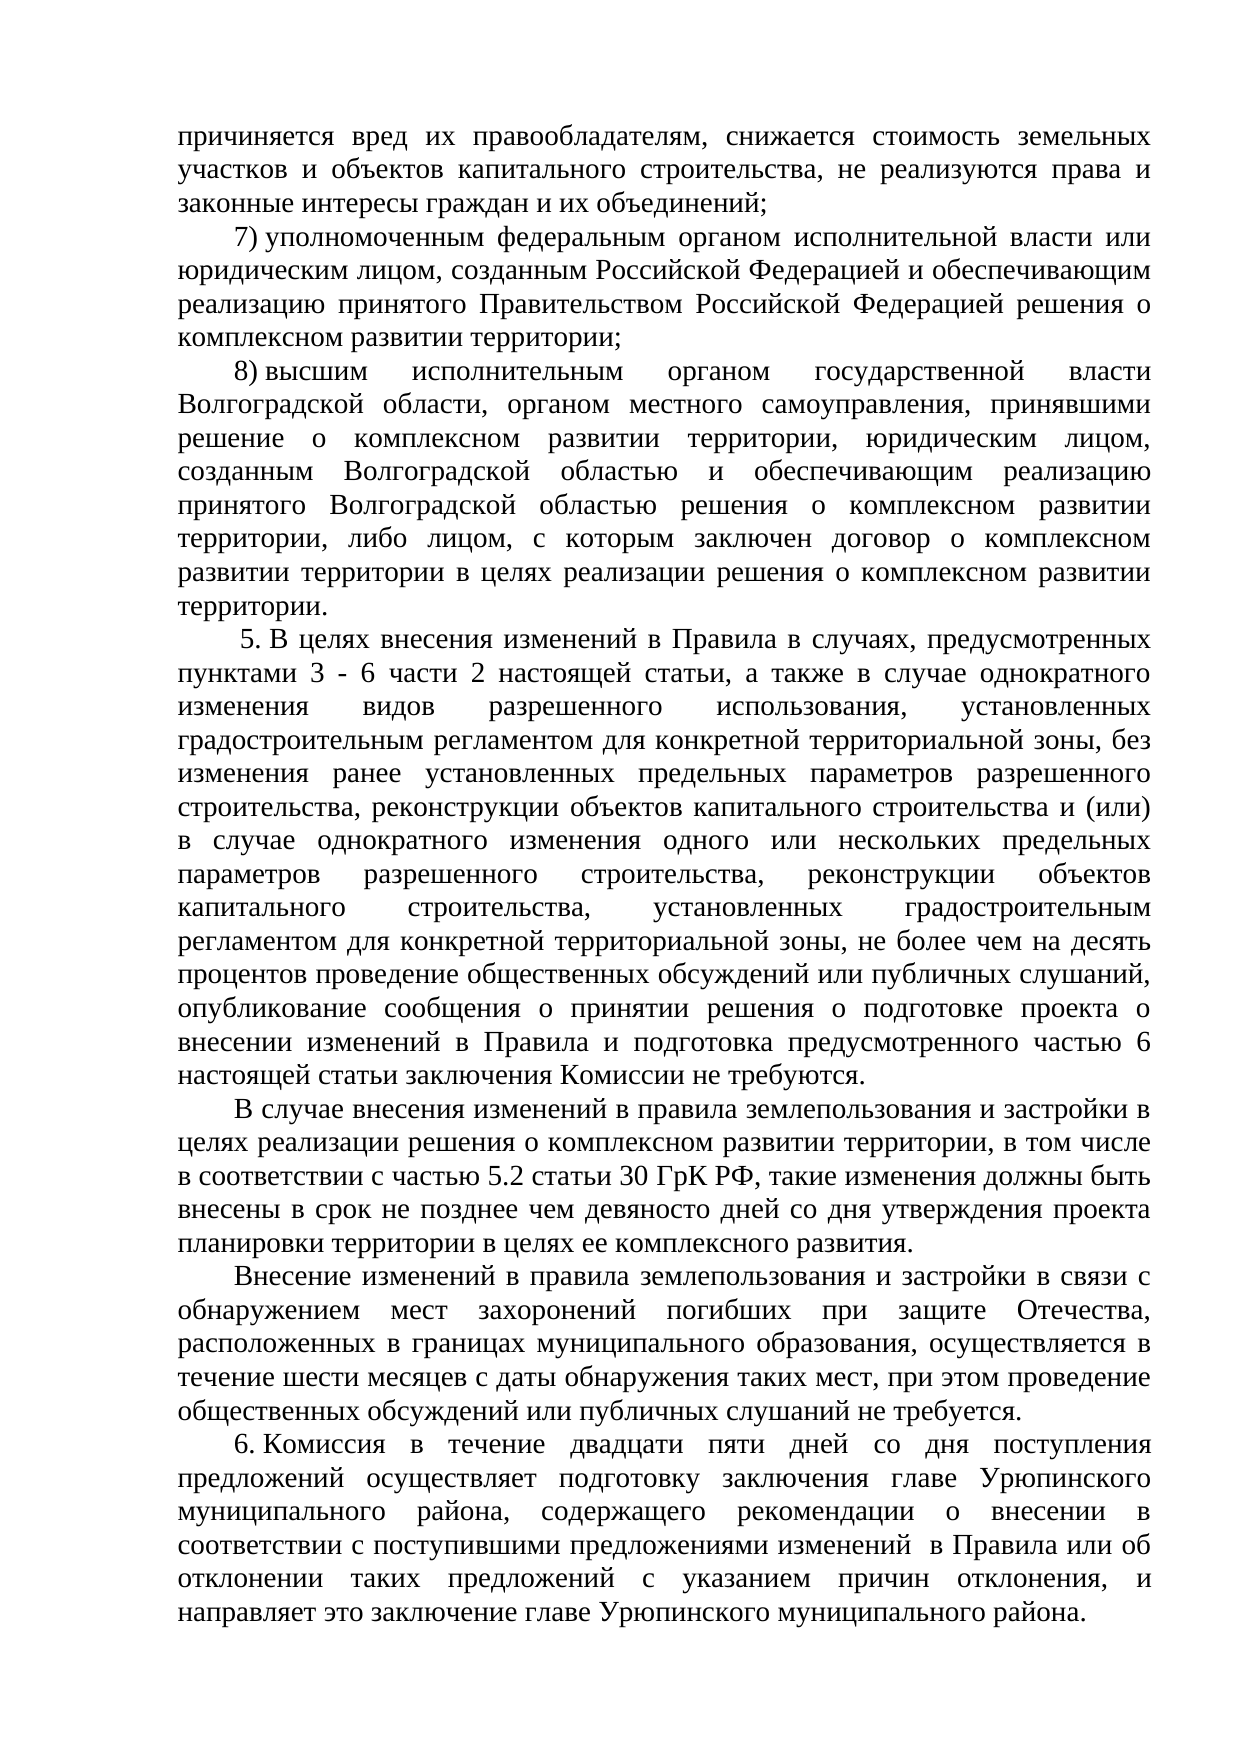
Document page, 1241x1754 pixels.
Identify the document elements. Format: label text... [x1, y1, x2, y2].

text 7) уполномоченным федеральным органом исполнительной власти или юридическим лицом, созданным Российской Федерацией и обеспечивающим реализацию принятого Правительством Российской Федерацией решения о комплексном развитии территории; [177, 219, 1152, 353]
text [177, 118, 1152, 219]
text 5. В целях внесения изменений в Правила в случаях, предусмотренных пунктами 3 - 6 части 2 настоящей статьи, а также в случае однократного изменения видов разрешенного использования, установленных градостроительным регламентом для конкретной территориальной зоны, без изменения ранее установленных предельных параметров разрешенного строительства, реконструкции объектов капитального строительства и (или) в случае однократного изменения одного или нескольких предельных параметров разрешенного строительства, реконструкции объектов капитального строительства, установленных градостроительным регламентом для конкретной территориальной зоны, не более чем на десять процентов проведение общественных обсуждений или публичных слушаний, опубликование сообщения о принятии решения о подготовке проекта о внесении изменений в Правила и подготовка предусмотренного частью 6 настоящей статьи заключения Комиссии не требуются. [177, 621, 1152, 1091]
text Внесение изменений в правила землепользования и застройки в связи с обнаружением мест захоронений погибших при защите Отечества, расположенных в границах муниципального образования, осуществляется в течение шести месяцев с даты обнаружения таких мест, при этом проведение общественных обсуждений или публичных слушаний не требуется. [177, 1258, 1152, 1426]
text В случае внесения изменений в правила землепользования и застройки в целях реализации решения о комплексном развитии территории, в том числе в соответствии с частью 5.2 статьи 30 ГрК РФ, такие изменения должны быть внесены в срок не позднее чем девяносто дней со дня утверждения проекта планировки территории в целях ее комплексного развития. [177, 1091, 1152, 1258]
text 6. Комиссия в течение двадцати пяти дней со дня поступления предложений осуществляет подготовку заключения главе Урюпинского муниципального района, содержащего рекомендации о внесении в соответствии с поступившими предложениями изменений в Правила или об отклонении таких предложений с указанием причин отклонения, и направляет это заключение главе Урюпинского муниципального района. [177, 1426, 1152, 1627]
text 8) высшим исполнительным органом государственной власти Волгоградской области, органом местного самоуправления, принявшими решение о комплексном развитии территории, юридическим лицом, созданным Волгоградской областью и обеспечивающим реализацию принятого Волгоградской областью решения о комплексном развитии территории, либо лицом, с которым заключен договор о комплексном развитии территории в целях реализации решения о комплексном развитии территории. [177, 353, 1152, 621]
